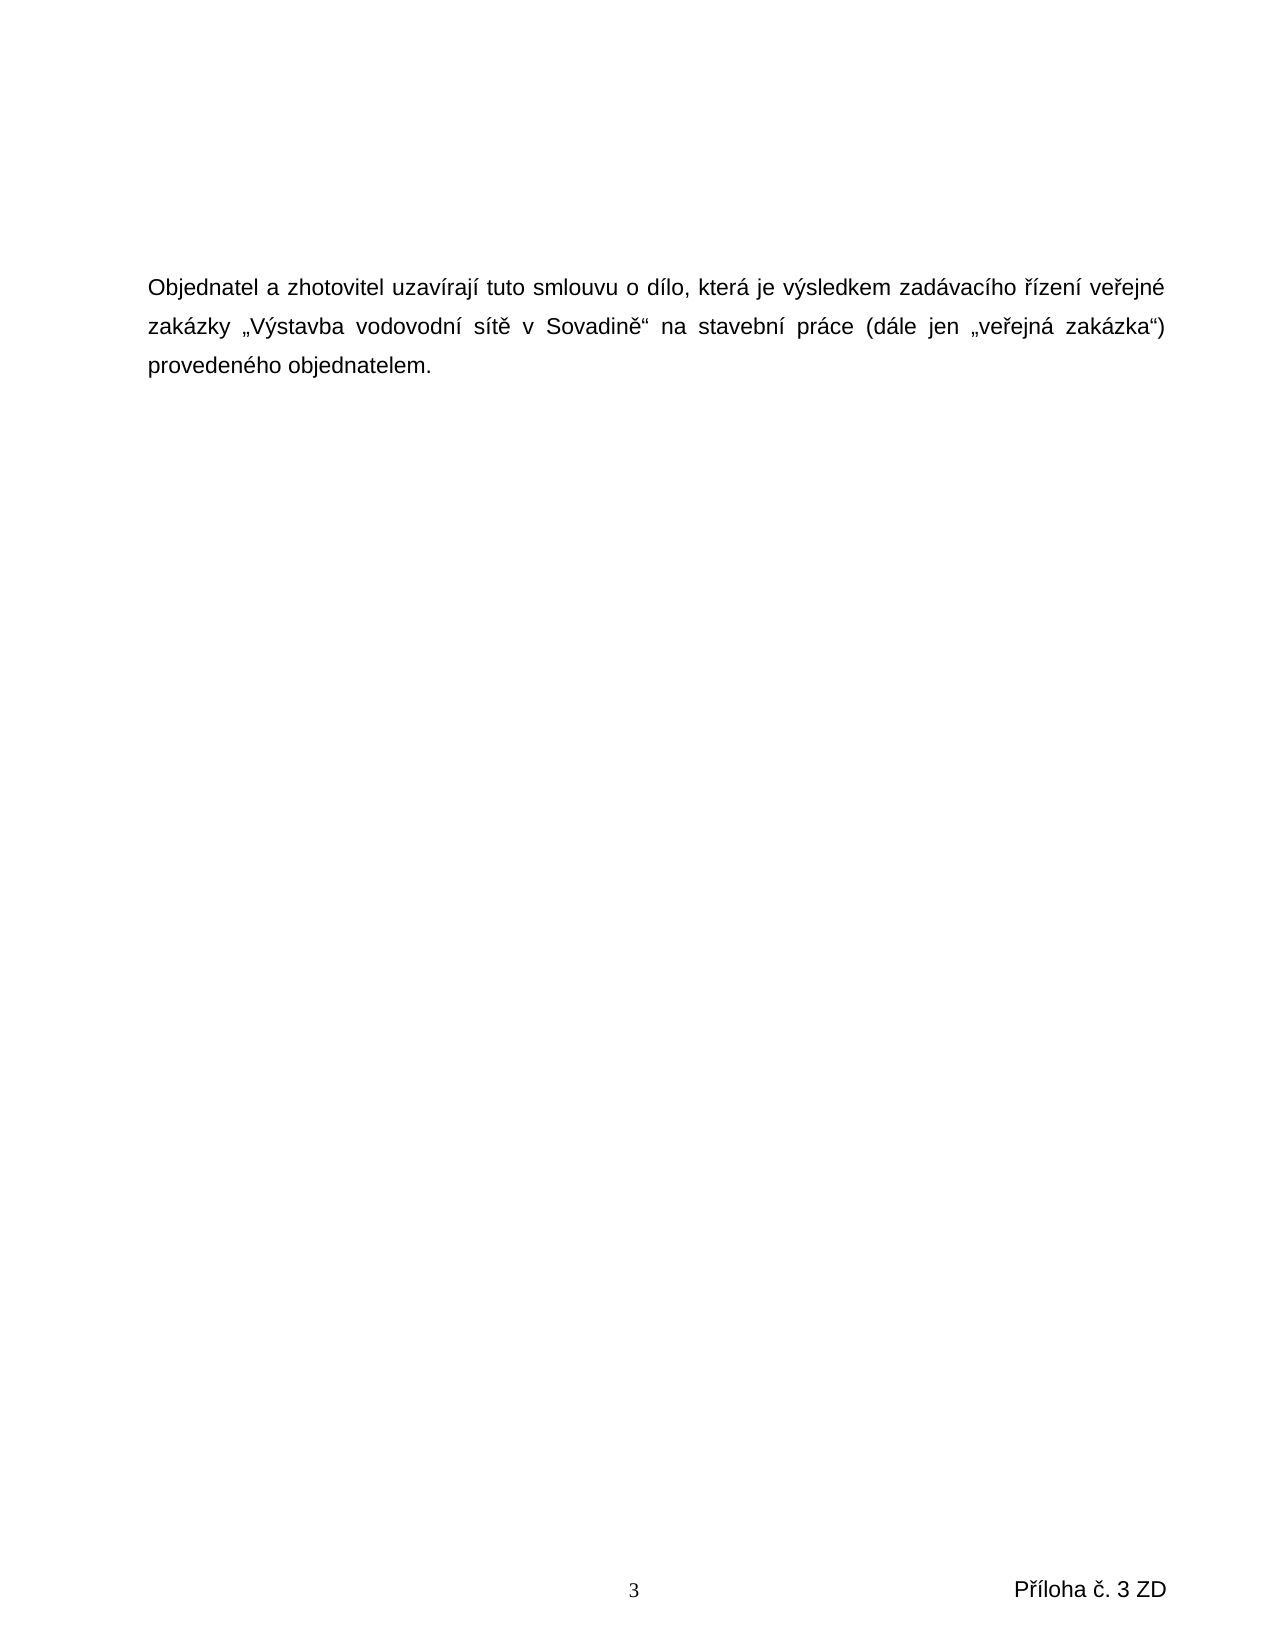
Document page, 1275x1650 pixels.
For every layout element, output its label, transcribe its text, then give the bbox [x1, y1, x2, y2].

text Objednatel a zhotovitel uzavírají tuto smlouvu o dílo, která je výsledkem zadávacího řízení veřejné zakázky „Výstavba vodovodní sítě v Sovadině“ na stavební práce (dále jen „veřejná zakázka“) provedeného objednatelem. [148, 273, 1167, 379]
